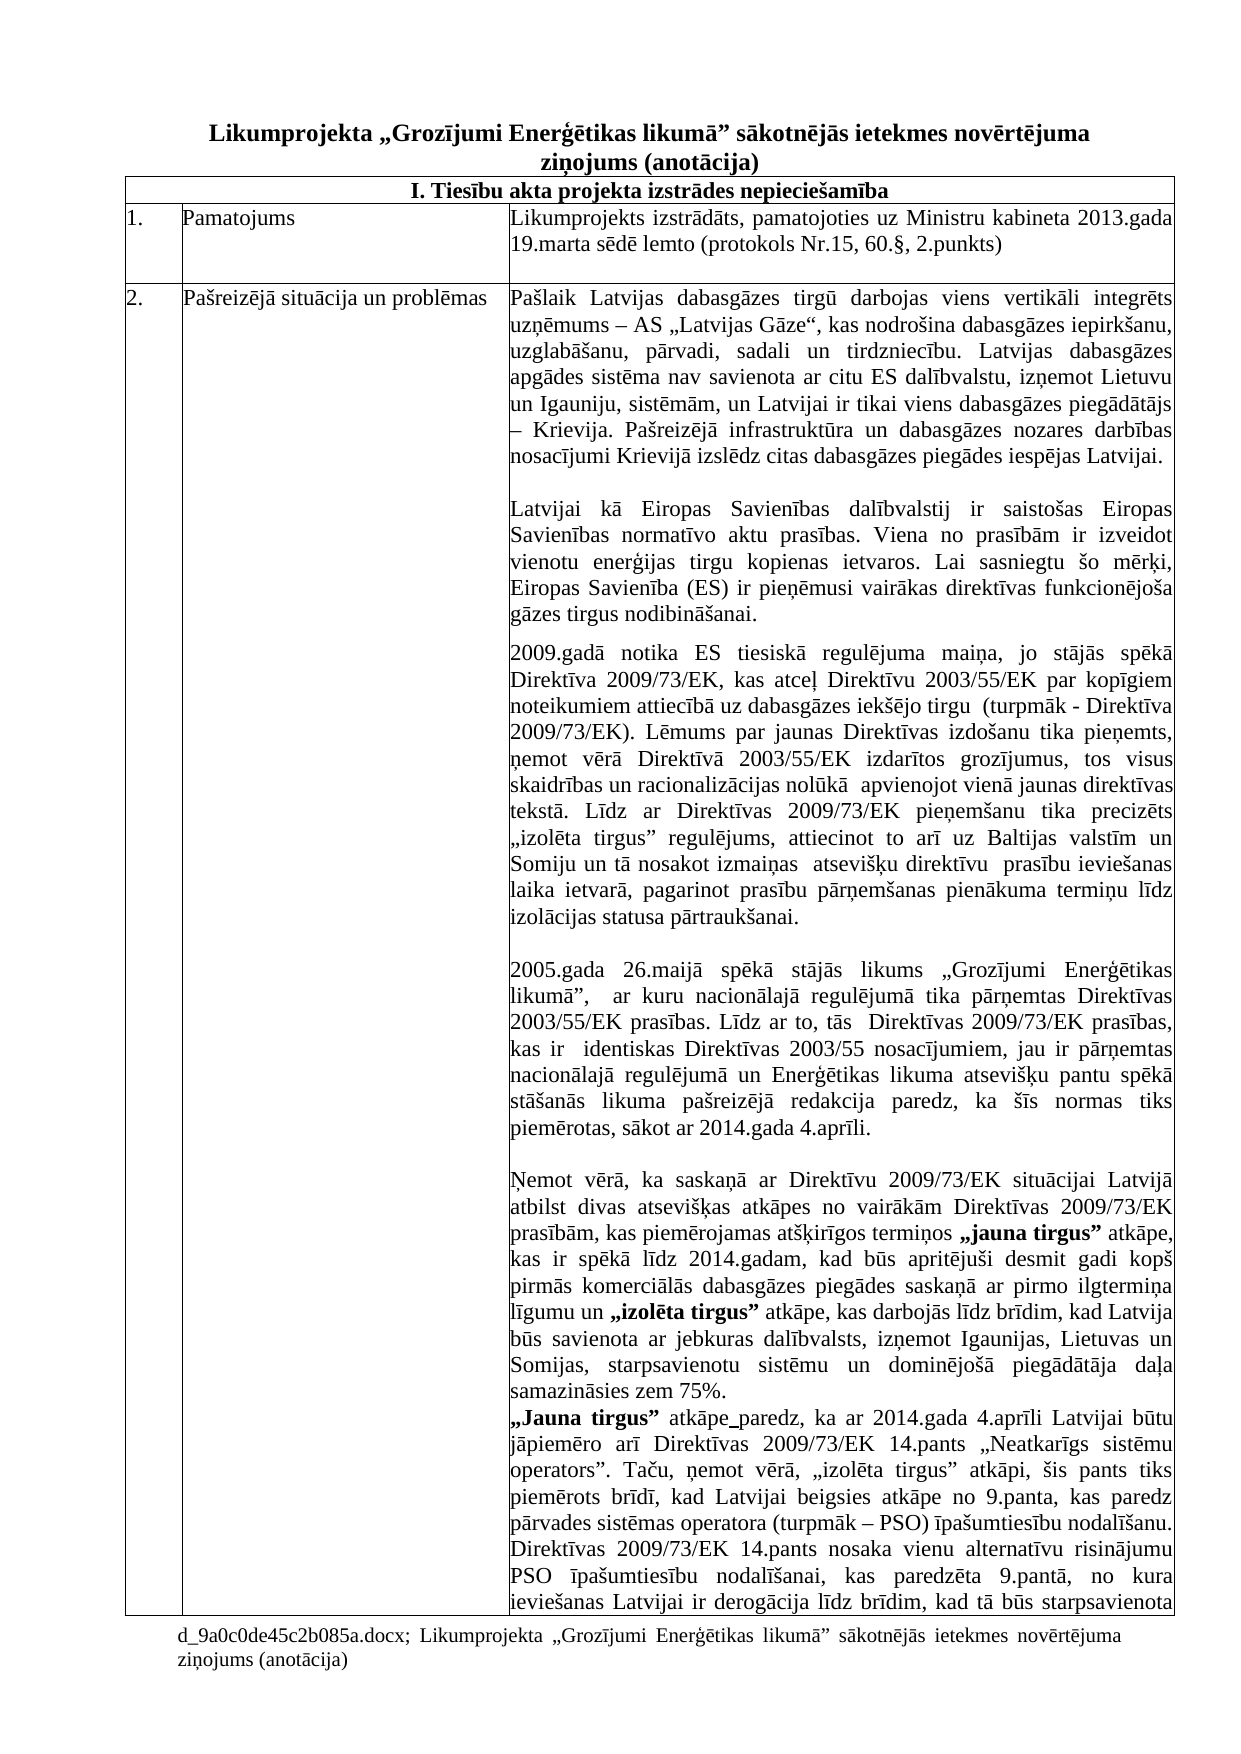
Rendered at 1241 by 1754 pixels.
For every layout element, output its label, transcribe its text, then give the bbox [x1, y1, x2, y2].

table_header I. Tiesību akta projekta izstrādes nepieciešamība [126, 177, 1174, 203]
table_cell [510, 284, 1174, 1614]
text Likumprojekta „Grozījumi Enerģētikas likumā” sākotnējās ietekmes novērtējuma ziņojums (anotācija) [177, 118, 1122, 176]
table_cell Likumprojekts izstrādāts, pamatojoties uz Ministru kabineta 2013.gada 19.marta sēdē lemto (protokols Nr.15, 60.§, 2.punkts) [510, 204, 1174, 283]
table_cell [183, 284, 509, 1614]
table_cell Pamatojums [183, 204, 509, 283]
table_cell 1. [126, 204, 182, 283]
table_cell 2. [126, 284, 182, 1614]
